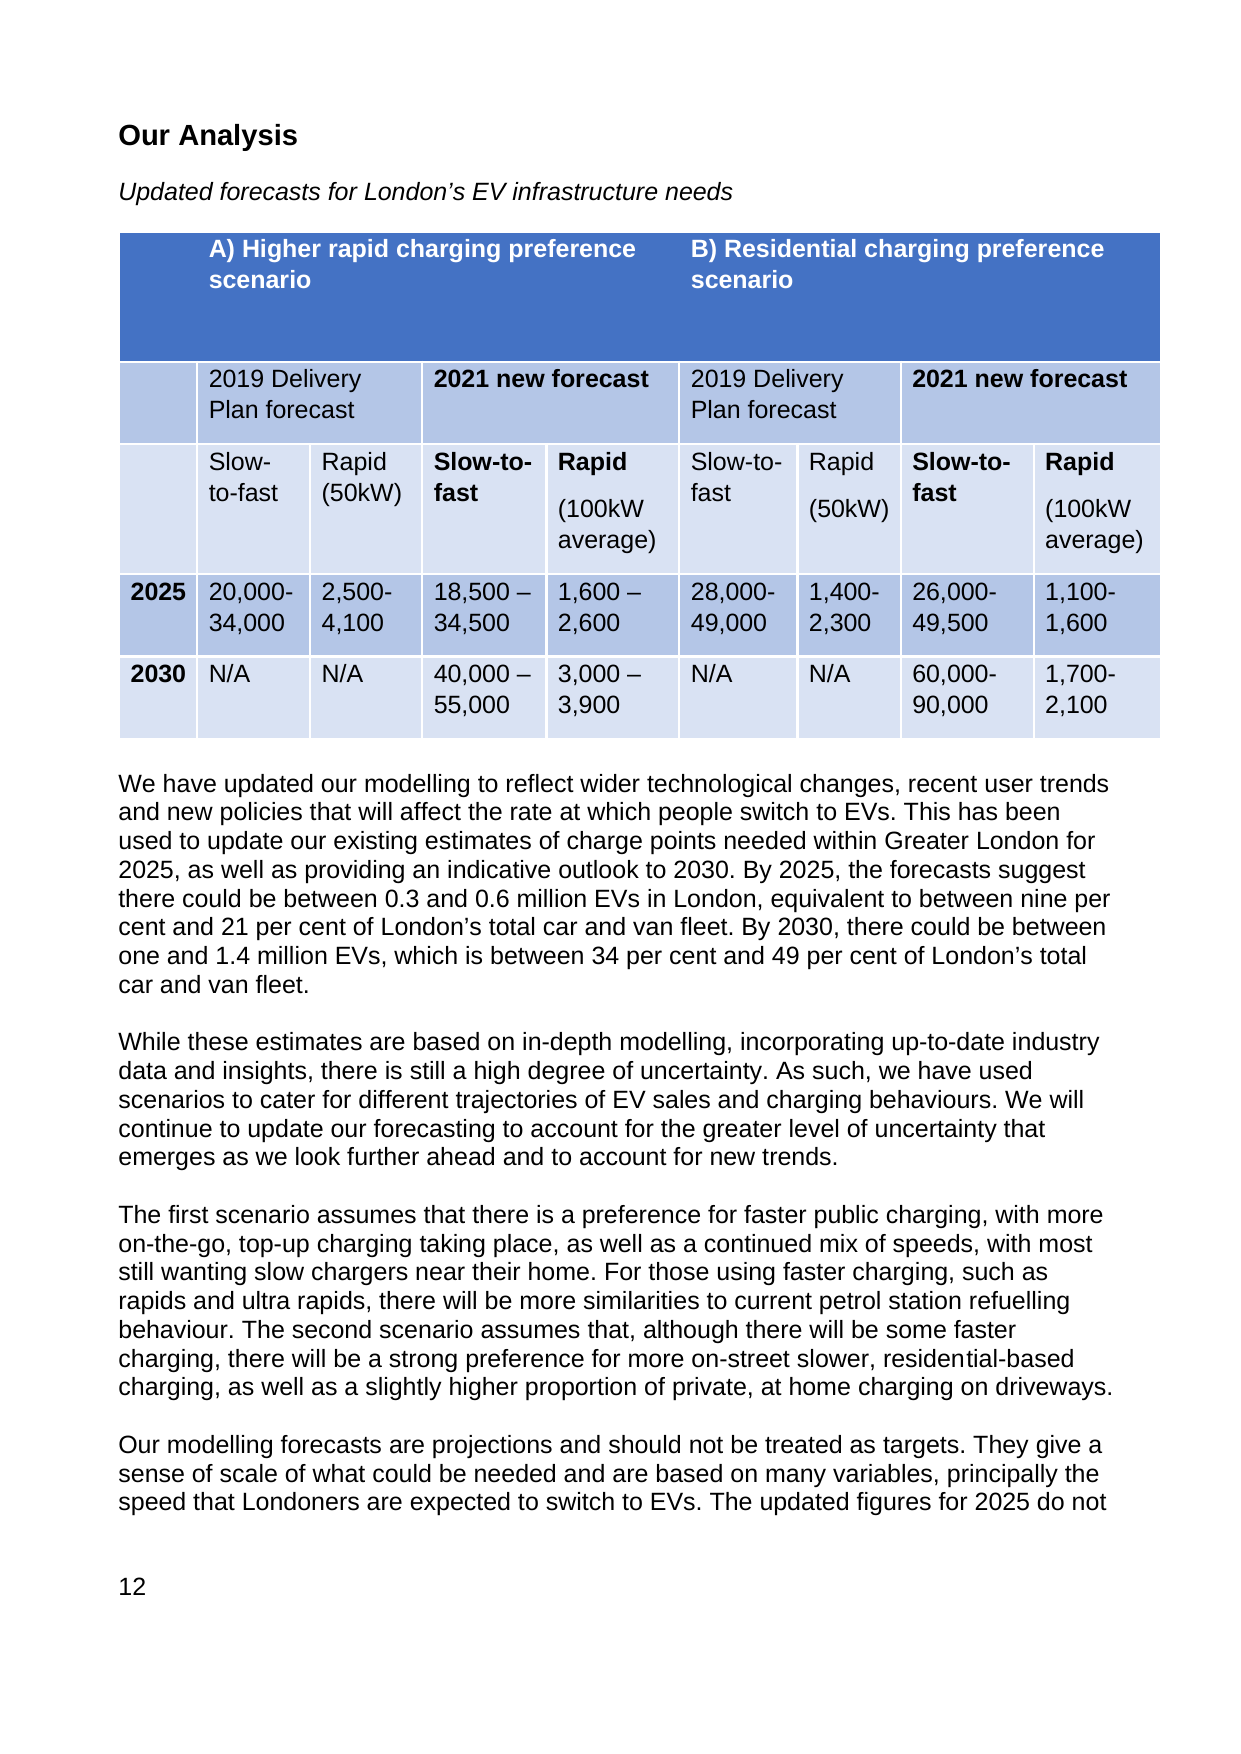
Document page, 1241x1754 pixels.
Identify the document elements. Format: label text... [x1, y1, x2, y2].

table_cell Rapid (100kW average) [548, 445, 678, 573]
table_cell N/A [311, 658, 421, 738]
table_cell 2030 [120, 658, 196, 738]
table_cell 20,000-34,000 [198, 575, 309, 655]
table_cell 2021 new forecast [423, 363, 678, 443]
table_cell 2,500-4,100 [311, 575, 421, 655]
table_cell 18,500 – 34,500 [423, 575, 545, 655]
table_cell 3,000 – 3,900 [548, 658, 678, 738]
table_cell 2019 Delivery Plan forecast [680, 363, 900, 443]
table_cell Slow-to-fast [680, 445, 796, 573]
text The first scenario assumes that there is a preference for faster public charging, with more on-the-go, top-up charging taking place, as well as a continued mix of speeds, with most still wanting slow chargers near their home. For those using faster charging, such as rapids and ultra rapids, there will be more similarities to current petrol station refuelling behaviour. The second scenario assumes that, although there will be some faster charging, there will be a strong preference for more on-street slower, residential-based charging, as well as a slightly higher proportion of private, at home charging on driveways. [118, 1200, 1122, 1401]
table_cell N/A [680, 658, 796, 738]
text Updated forecasts for London’s EV infrastructure needs [118, 177, 1122, 205]
table_cell [120, 363, 196, 443]
table_cell 40,000 – 55,000 [423, 658, 545, 738]
table_cell Slow-to-fast [423, 445, 545, 573]
table_cell [120, 445, 196, 573]
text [118, 1430, 1122, 1516]
table_cell 1,400-2,300 [799, 575, 900, 655]
table_header B) Residential charging preference scenario [679, 233, 1160, 361]
table_cell Slow-to-fast [902, 445, 1033, 573]
table_cell 2019 Delivery Plan forecast [198, 363, 421, 443]
table_cell 1,600 – 2,600 [548, 575, 678, 655]
table_cell 2021 new forecast [902, 363, 1160, 443]
table_cell N/A [799, 658, 900, 738]
table_cell Rapid (50kW) [311, 445, 421, 573]
table_header [120, 233, 197, 361]
text Our Analysis [118, 118, 1122, 152]
table_cell 2025 [120, 575, 196, 655]
table_header A) Higher rapid charging preference scenario [197, 233, 679, 361]
table_cell Rapid (100kW average) [1035, 445, 1160, 573]
table_cell 60,000-90,000 [902, 658, 1033, 738]
table_cell Rapid (50kW) [799, 445, 900, 573]
table_cell Slow-to-fast [198, 445, 309, 573]
table_cell 1,100-1,600 [1035, 575, 1160, 655]
table_cell 28,000-49,000 [680, 575, 796, 655]
table_cell 26,000-49,500 [902, 575, 1033, 655]
table_cell 1,700-2,100 [1035, 658, 1160, 738]
table_cell N/A [198, 658, 309, 738]
text While these estimates are based on in-depth modelling, incorporating up-to-date industry data and insights, there is still a high degree of uncertainty. As such, we have used scenarios to cater for different trajectories of EV sales and charging behaviours. We will continue to update our forecasting to account for the greater level of uncertainty that emerges as we look further ahead and to account for new trends. [118, 1027, 1122, 1171]
text We have updated our modelling to reflect wider technological changes, recent user trends and new policies that will affect the rate at which people switch to EVs. This has been used to update our existing estimates of charge points needed within Greater London for 2025, as well as providing an indicative outlook to 2030. By 2025, the forecasts suggest there could be between 0.3 and 0.6 million EVs in London, equivalent to between nine per cent and 21 per cent of London’s total car and van fleet. By 2030, there could be between one and 1.4 million EVs, which is between 34 per cent and 49 per cent of London’s total car and van fleet. [118, 769, 1122, 999]
